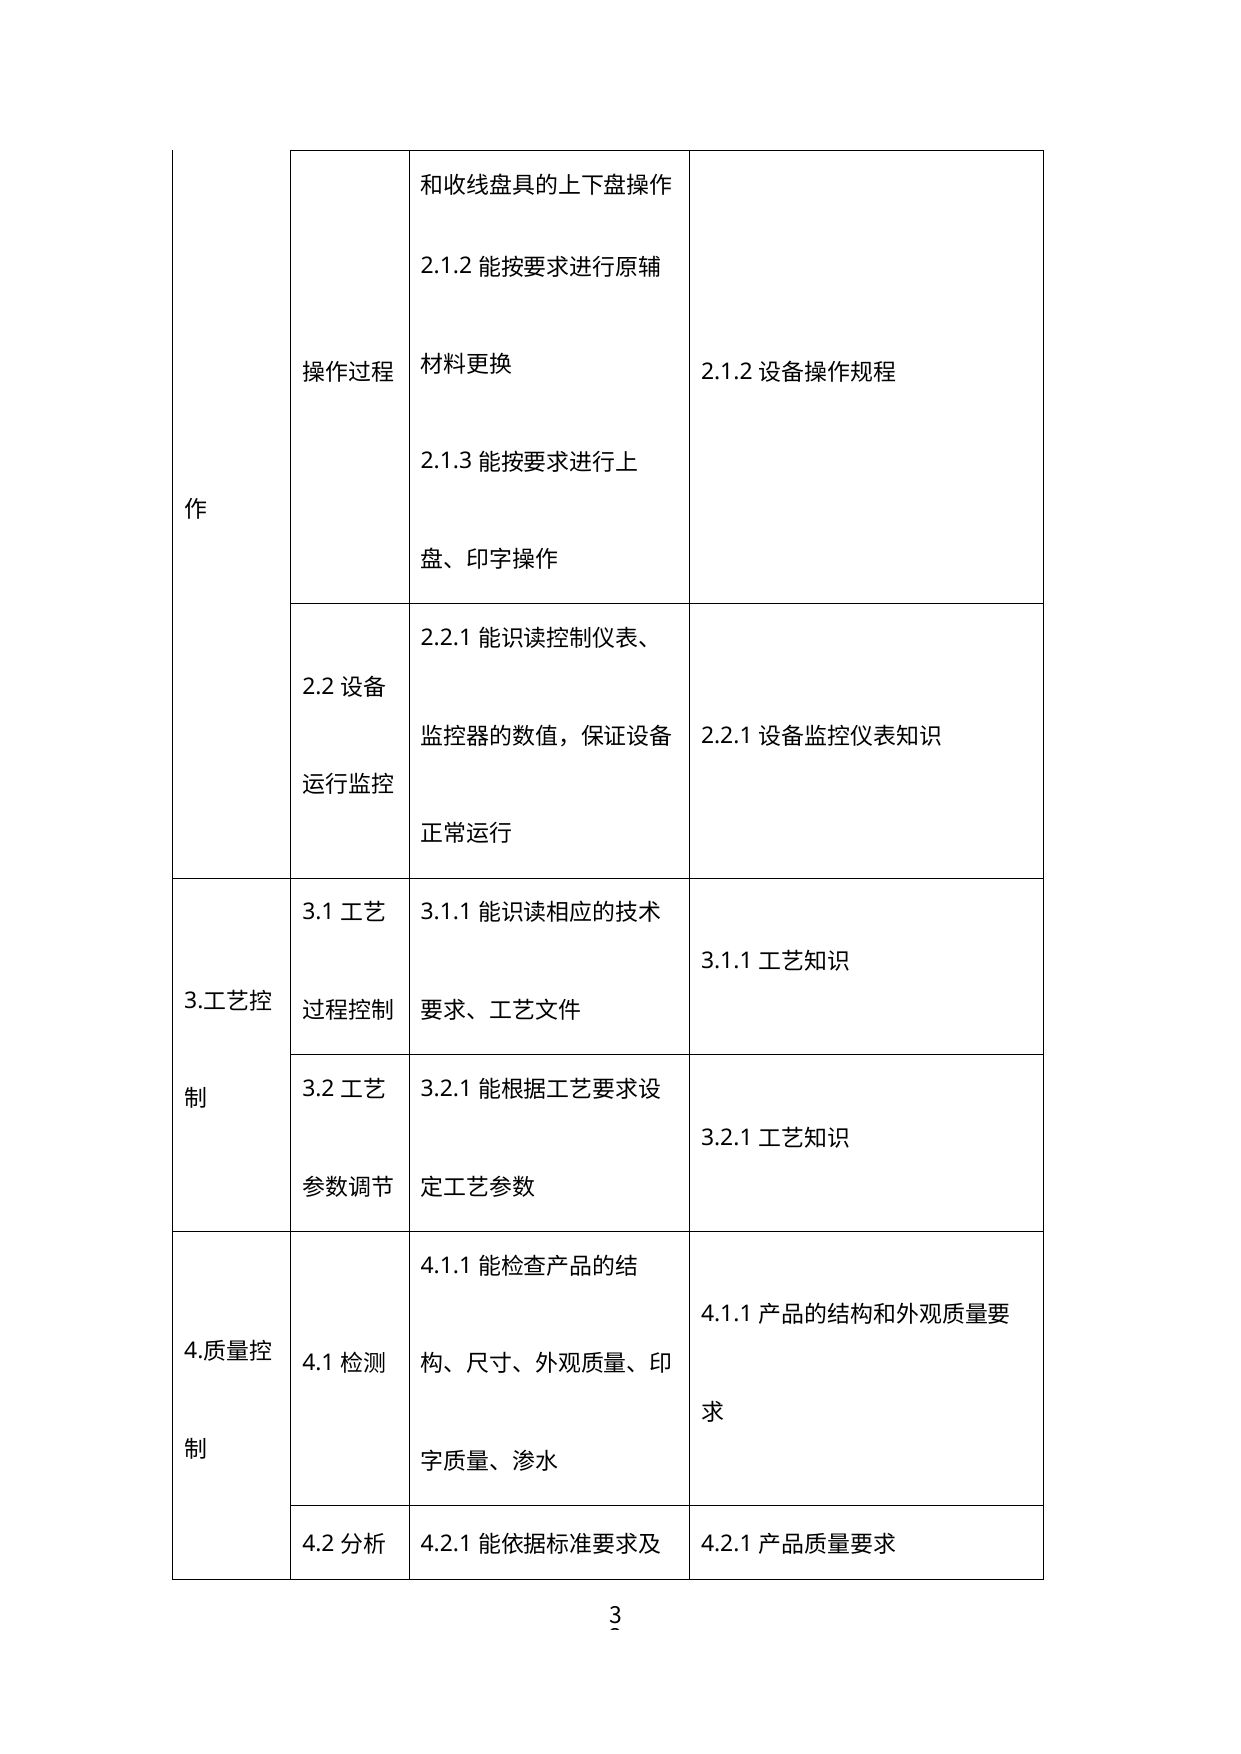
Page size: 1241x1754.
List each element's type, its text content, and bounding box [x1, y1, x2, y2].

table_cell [410, 151, 689, 603]
table_cell 3.2.1 工艺知识 [690, 1055, 1043, 1231]
table_cell 3.1.1 能识读相应的技术要求、工艺文件 [410, 879, 689, 1054]
table_cell 2.2 设备运行监控 [291, 604, 409, 877]
table_cell 4.1 检测 [291, 1232, 409, 1505]
table_cell 3.工艺控制 [173, 879, 290, 1231]
table_cell 3.1 工艺过程控制 [291, 879, 409, 1054]
table_cell 4.1.1 能检查产品的结构、尺寸、外观质量、印字质量、渗水 [410, 1232, 689, 1505]
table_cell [410, 1506, 689, 1579]
table_cell 3.2.1 能根据工艺要求设定工艺参数 [410, 1055, 689, 1231]
table_cell 3.1.1 工艺知识 [690, 879, 1043, 1054]
table_cell 2.设备操作 [173, 150, 290, 877]
table_cell 2.2.1 能识读控制仪表、监控器的数值，保证设备正常运行 [410, 604, 689, 877]
table_cell 4.质量控制 [173, 1232, 290, 1579]
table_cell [690, 151, 1043, 603]
table_cell 4.2.1 产品质量要求 [690, 1506, 1043, 1579]
table_cell 2.1 生产操作过程 [291, 151, 409, 603]
table_cell 4.1.1 产品的结构和外观质量要求 [690, 1232, 1043, 1505]
table_cell 3.2 工艺参数调节 [291, 1055, 409, 1231]
table_cell 2.2.1 设备监控仪表知识 [690, 604, 1043, 877]
table_cell 4.2 分析不合格品原因 [291, 1506, 409, 1579]
